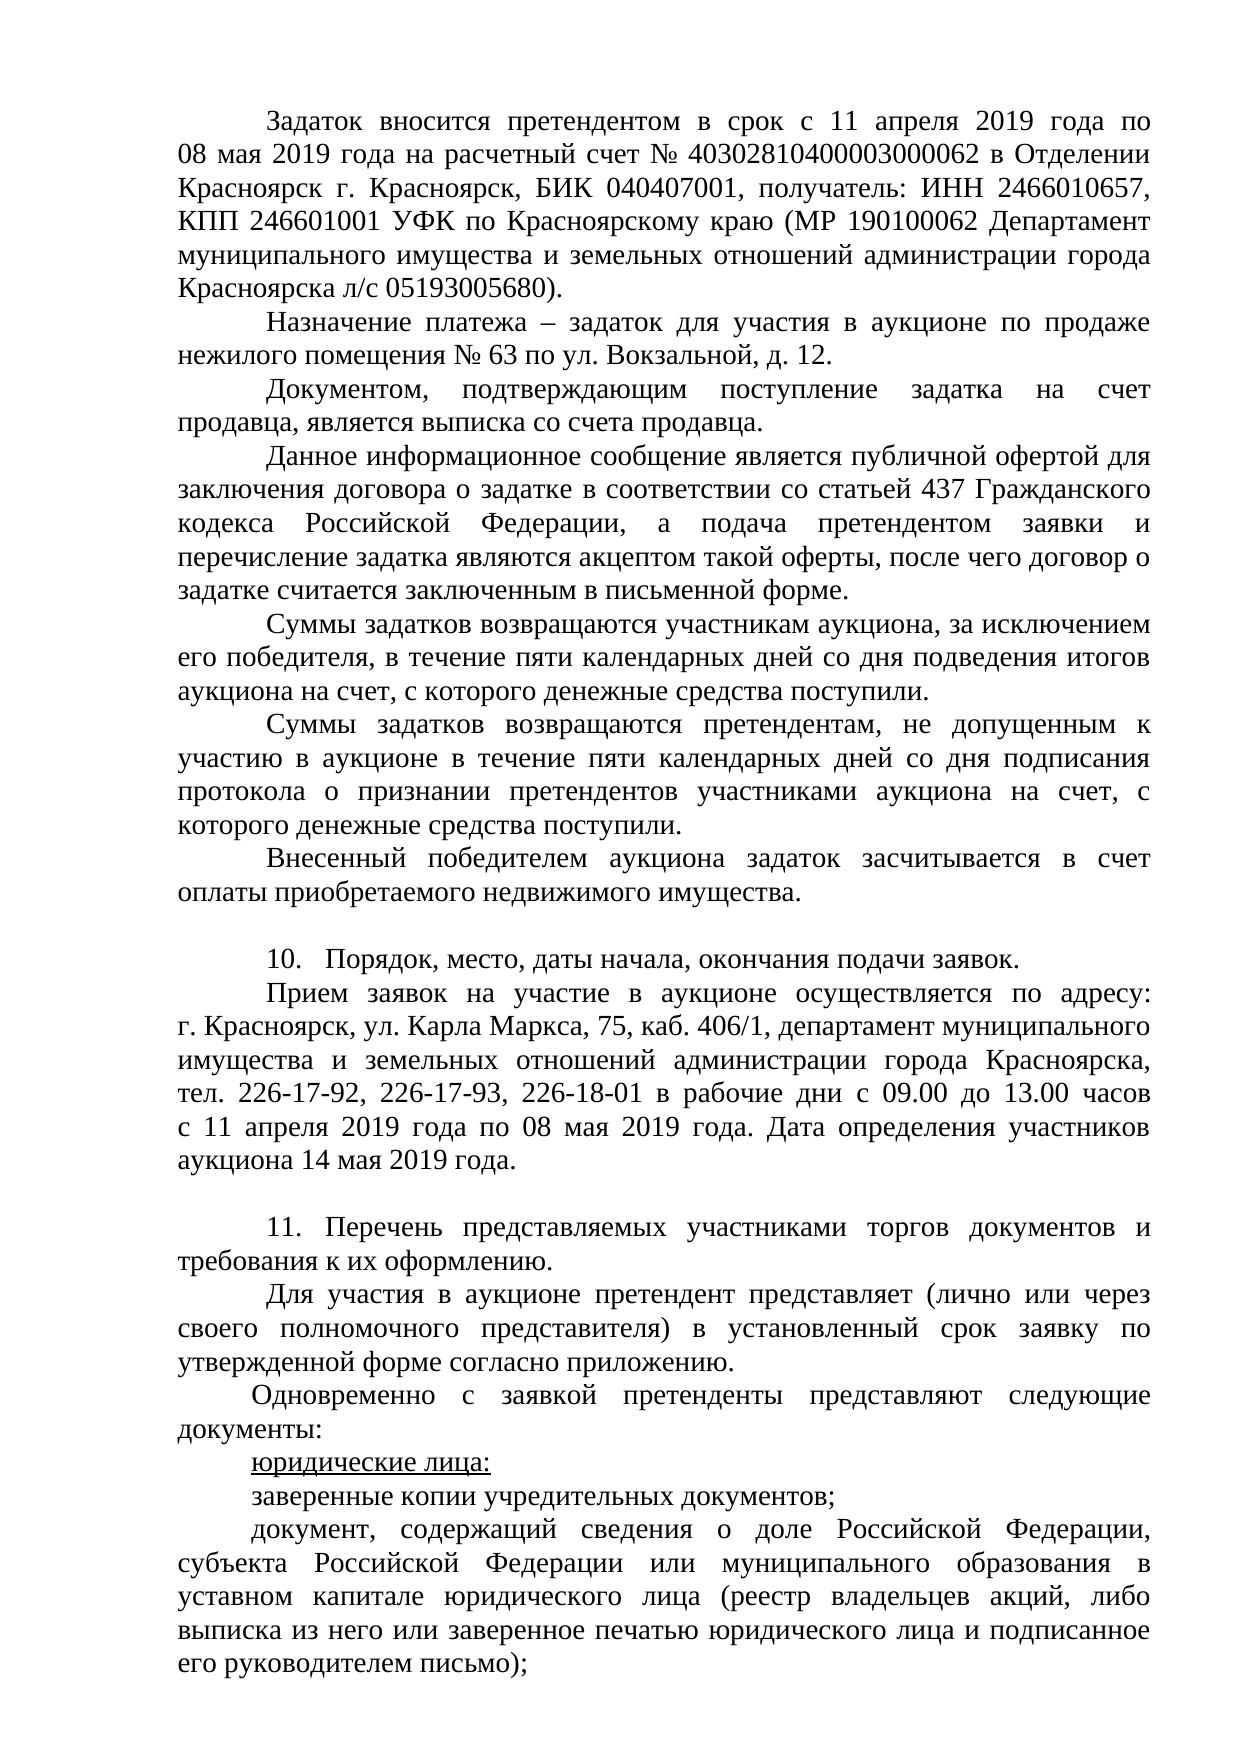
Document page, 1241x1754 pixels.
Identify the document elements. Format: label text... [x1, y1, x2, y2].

text Суммы задатков возвращаются участникам аукциона, за исключением его победителя, в течение пяти календарных дней со дня подведения итогов аукциона на счет, с которого денежные средства поступили. [177, 606, 1152, 706]
list Перечень представляемых участниками торгов документов и требования к их оформлению. [177, 1209, 1152, 1277]
text Внесенный победителем аукциона задаток засчитывается в счет оплаты приобретаемого недвижимого имущества. [177, 841, 1152, 908]
text Задаток вносится претендентом в срок с 11 апреля 2019 года по 08 мая 2019 года на расчетный счет № 40302810400003000062 в Отделении Красноярск г. Красноярск, БИК 040407001, получатель: ИНН 2466010657, КПП 246601001 УФК по Красноярскому краю (МР 190100062 Департамент муниципального имущества и земельных отношений администрации города Красноярска л/с 05193005680). [177, 103, 1152, 304]
text документ, содержащий сведения о доле Российской Федерации, субъекта Российской Федерации или муниципального образования в уставном капитале юридического лица (реестр владельцев акций, либо выписка из него или заверенное печатью юридического лица и подписанное его руководителем письмо); [177, 1511, 1152, 1679]
list Прием заявок на участие в аукционе осуществляется по адресу: г. Красноярск, ул. Карла Маркса, 75, каб. 406/1, департамент муниципального имущества и земельных отношений администрации города Красноярска, тел. 226-17-92, 226-17-93, 226-18-01 в рабочие дни с 09.00 до 13.00 часов с 11 апреля 2019 года по 08 мая 2019 года. Дата определения участников аукциона 14 мая 2019 года. [177, 975, 1152, 1176]
text Суммы задатков возвращаются претендентам, не допущенным к участию в аукционе в течение пяти календарных дней со дня подписания протокола о признании претендентов участниками аукциона на счет, с которого денежные средства поступили. [177, 706, 1152, 841]
text Документом, подтверждающим поступление задатка на счет продавца, является выписка со счета продавца. [177, 371, 1152, 438]
text заверенные копии учредительных документов; [177, 1478, 1152, 1511]
text юридические лица: [177, 1444, 1152, 1478]
text Для участия в аукционе претендент представляет (лично или через своего полномочного представителя) в установленный срок заявку по утвержденной форме согласно приложению. [177, 1277, 1152, 1377]
text Одновременно с заявкой претенденты представляют следующие документы: [177, 1377, 1152, 1444]
list Порядок, место, даты начала, окончания подачи заявок. [177, 941, 1152, 975]
text Данное информационное сообщение является публичной офертой для заключения договора о задатке в соответствии со статьей 437 Гражданского кодекса Российской Федерации, а подача претендентом заявки и перечисление задатка являются акцептом такой оферты, после чего договор о задатке считается заключенным в письменной форме. [177, 438, 1152, 606]
text Назначение платежа – задаток для участия в аукционе по продаже нежилого помещения № 63 по ул. Вокзальной, д. 12. [177, 304, 1152, 371]
